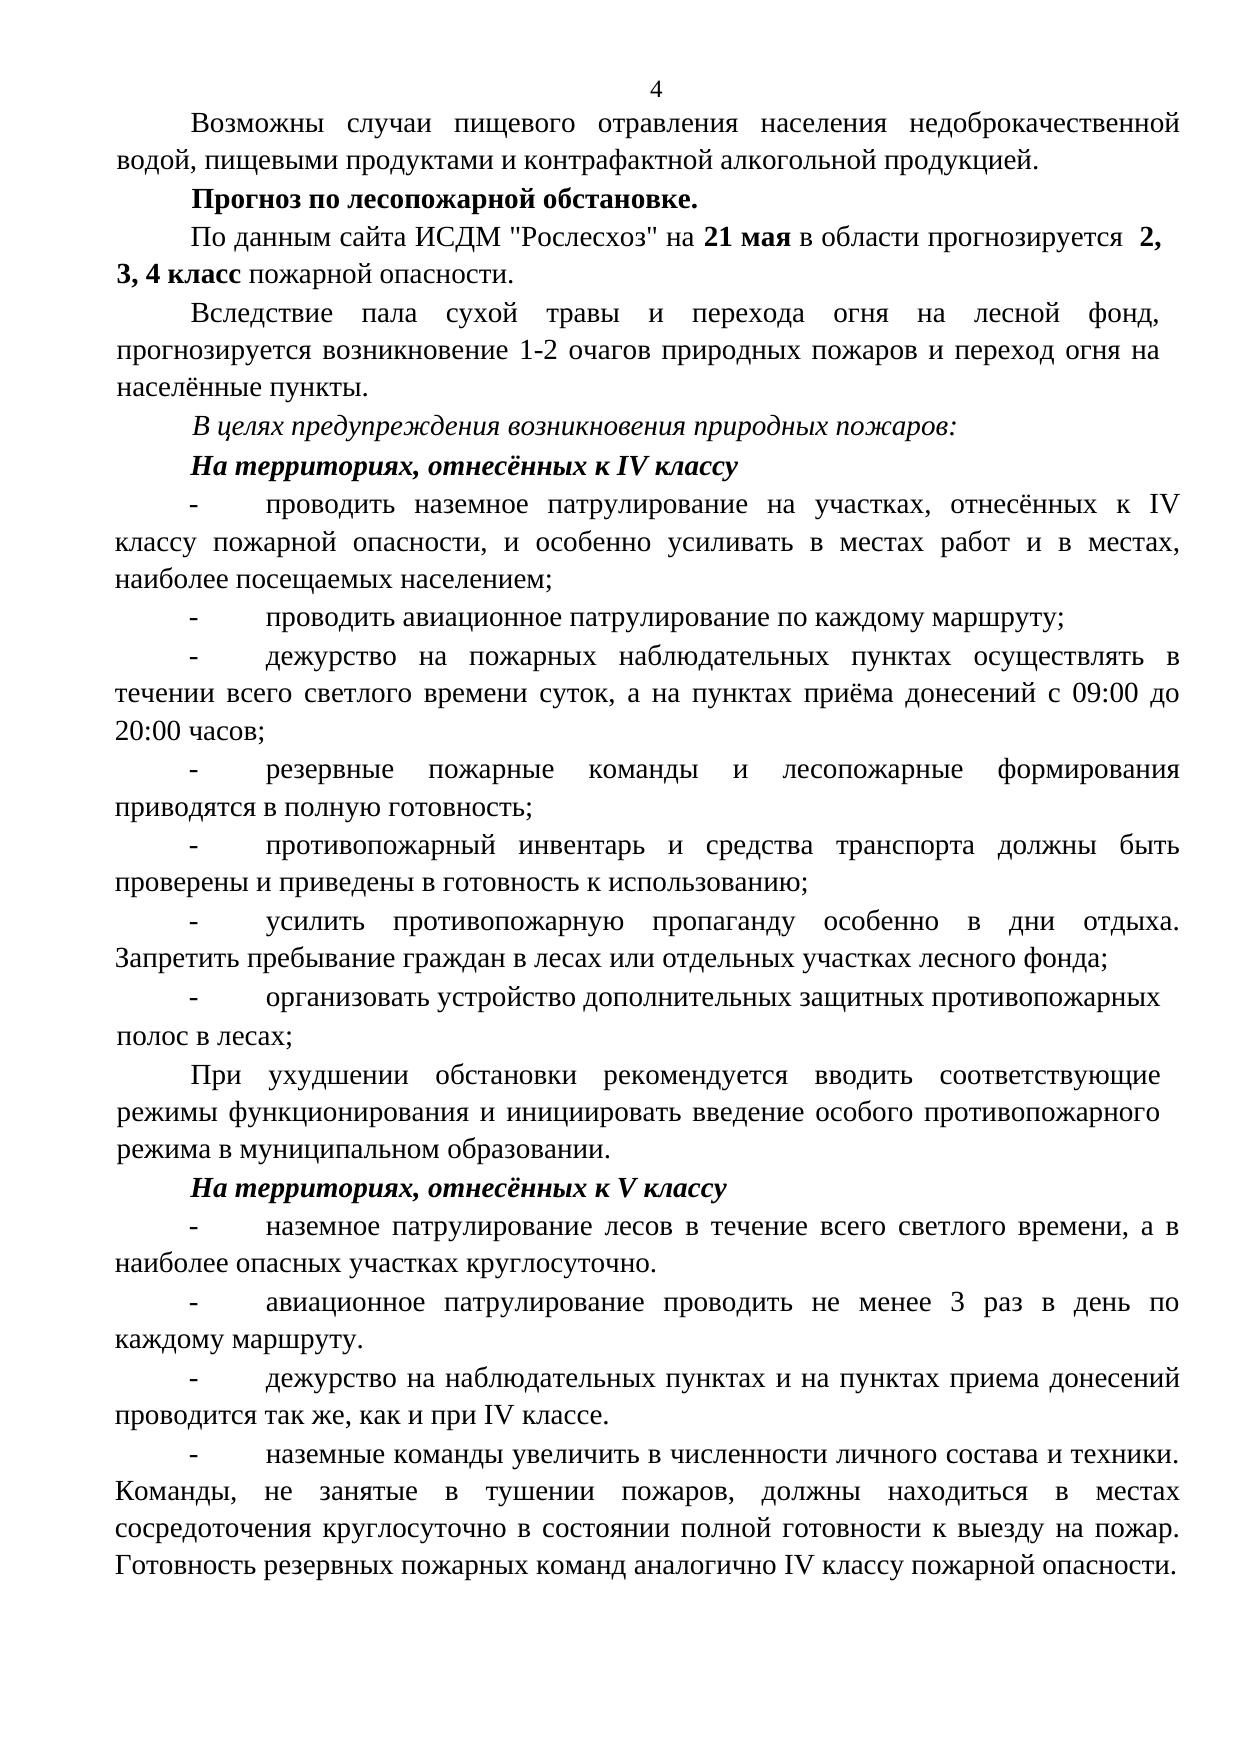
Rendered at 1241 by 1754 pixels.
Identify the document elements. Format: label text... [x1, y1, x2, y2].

text Вследствие пала сухой травы и перехода огня на лесной фонд, прогнозируется возникновение 1-2 очагов природных пожаров и переход огня на населённые пункты. [116, 295, 1161, 403]
text полос в лесах; [116, 1018, 1181, 1052]
subtitle На территориях, отнесённых к V классу [190, 1170, 1026, 1203]
list резервные пожарные команды и лесопожарные формирования приводятся в полную готовность; [114, 751, 1181, 822]
list дежурство на наблюдательных пунктах и на пунктах приема донесений проводится так же, как и при IV классе. [114, 1360, 1181, 1431]
text По данным сайта ИСДМ "Рослесхоз" на 21 мая в области прогнозируется 2, 3, 4 класс пожарной опасности. [116, 219, 1162, 290]
list организовать устройство дополнительных защитных противопожарных [114, 979, 1181, 1013]
text Возможны случаи пищевого отравления населения недоброкачественной водой, пищевыми продуктами и контрафактной алкогольной продукцией. [116, 105, 1181, 176]
text Прогноз по лесопожарной обстановке. [191, 181, 1181, 215]
list авиационное патрулирование проводить не менее 3 раз в день по каждому маршруту. [114, 1284, 1181, 1355]
list дежурство на пожарных наблюдательных пунктах осуществлять в течении всего светлого времени суток, а на пунктах приёма донесений с 09:00 до 20:00 часов; [114, 638, 1181, 746]
list противопожарный инвентарь и средства транспорта должны быть проверены и приведены в готовность к использованию; [114, 827, 1181, 898]
subtitle На территориях, отнесённых к IV классу [190, 448, 1026, 482]
text При ухудшении обстановки рекомендуется вводить соответствующие режимы функционирования и инициировать введение особого противопожарного режима в муниципальном образовании. [116, 1057, 1161, 1165]
list наземные команды увеличить в численности личного состава и техники. Команды, не занятые в тушении пожаров, должны находиться в местах сосредоточения круглосуточно в состоянии полной готовности к выезду на пожар. Готовность резервных пожарных команд аналогично IV классу пожарной опасности. [114, 1436, 1181, 1581]
list усилить противопожарную пропаганду особенно в дни отдыха. Запретить пребывание граждан в лесах или отдельных участках лесного фонда; [114, 903, 1181, 974]
text В целях предупреждения возникновения природных пожаров: [192, 408, 1163, 442]
list проводить авиационное патрулирование по каждому маршруту; [114, 599, 1181, 633]
list наземное патрулирование лесов в течение всего светлого времени, а в наиболее опасных участках круглосуточно. [114, 1208, 1181, 1279]
list проводить наземное патрулирование на участках, отнесённых к IV классу пожарной опасности, и особенно усиливать в местах работ и в местах, наиболее посещаемых населением; [114, 486, 1181, 594]
